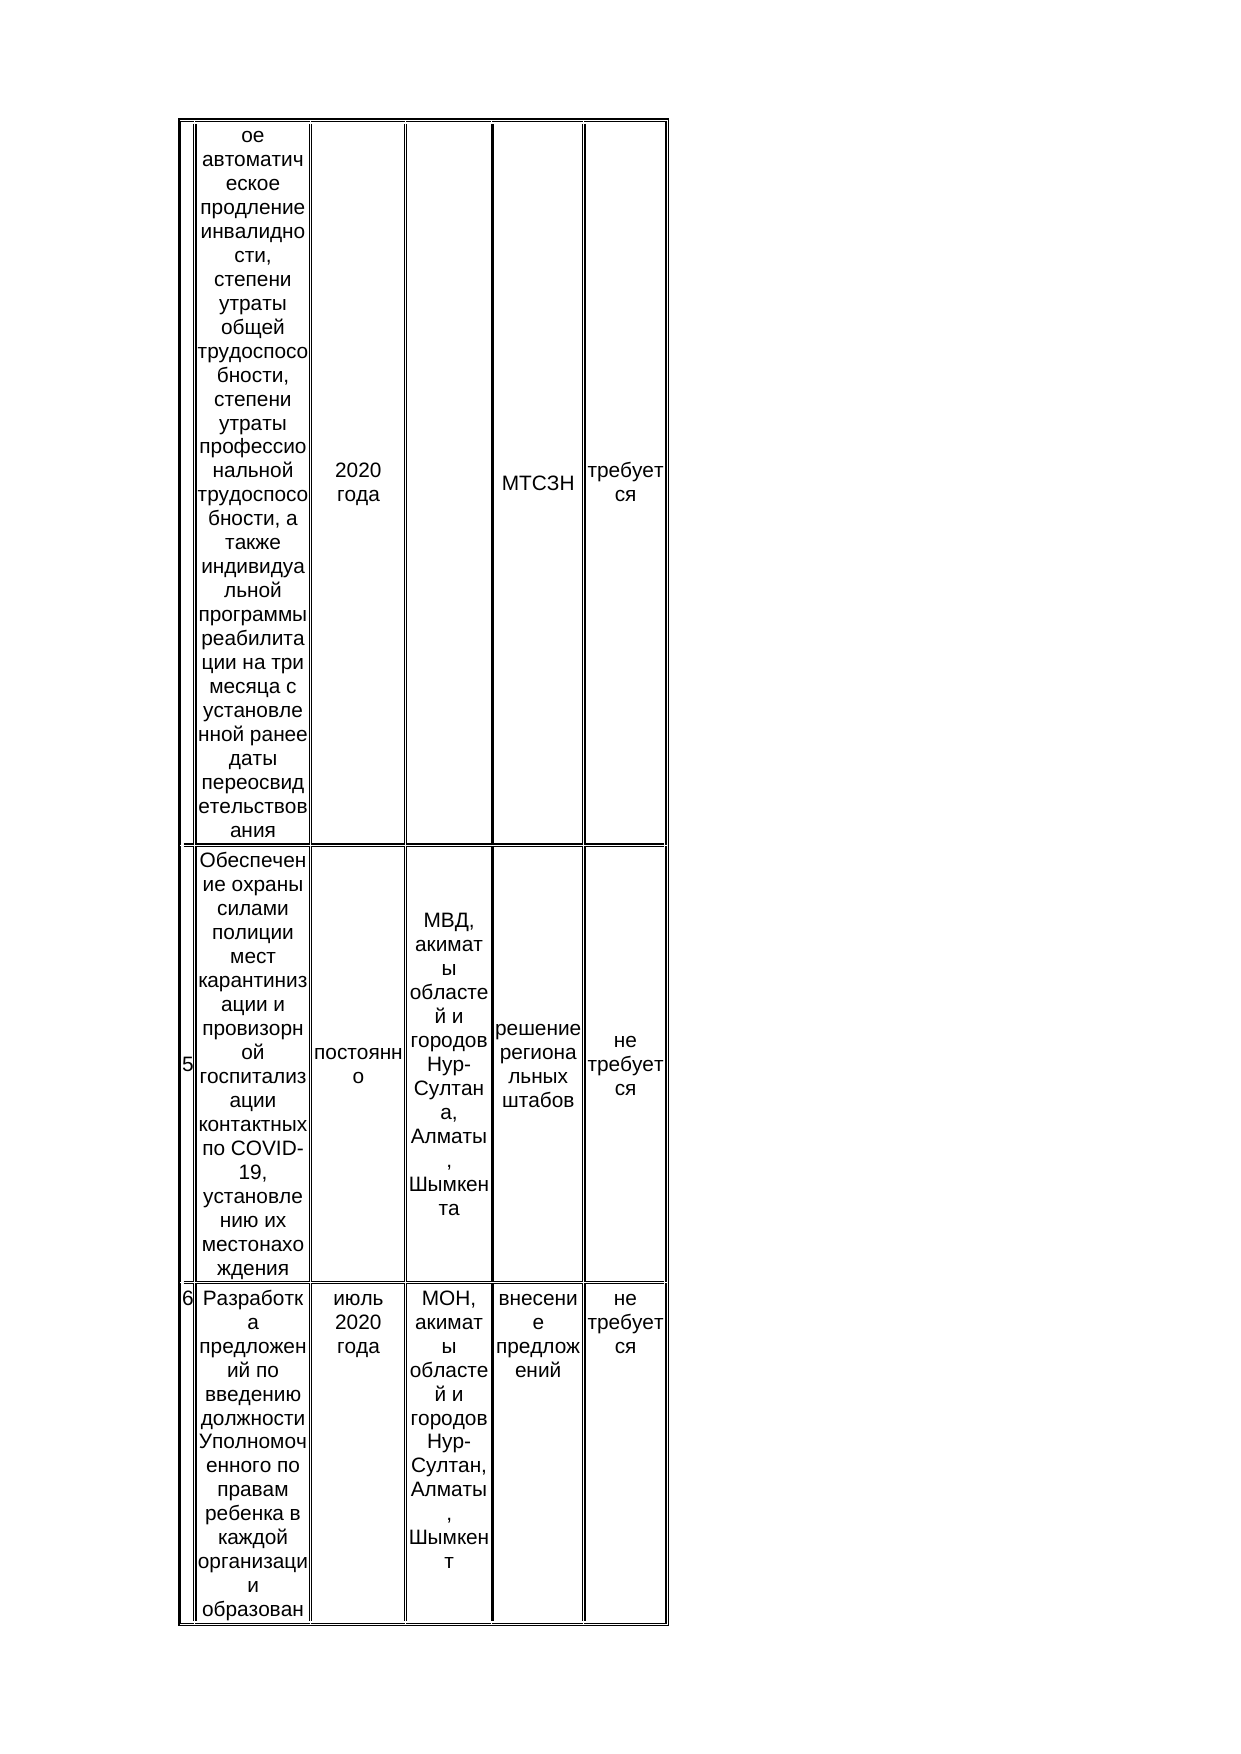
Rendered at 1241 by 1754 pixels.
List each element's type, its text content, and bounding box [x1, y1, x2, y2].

table_cell не требуется [586, 843, 666, 1281]
table_cell МТСЗН [406, 120, 492, 843]
table_cell июль 2020 года [311, 122, 406, 843]
table_cell не требуется [584, 1281, 667, 1623]
table_cell постоянно [312, 847, 404, 1281]
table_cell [492, 1281, 584, 1623]
table_cell МВД, акиматы областей и городов Нур-Султана, Алматы, Шымкента [407, 847, 491, 1281]
table_cell 4 [181, 120, 195, 843]
table_cell 6 [180, 1281, 195, 1623]
table_cell приказ МТСЗН [492, 120, 584, 843]
table_cell решение региональных штабов [494, 847, 582, 1281]
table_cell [195, 1284, 311, 1623]
table_cell не требуется [584, 122, 665, 843]
table_cell Обеспечение охраны силами полиции мест карантинизации и провизорной госпитализации контактных по COVID-19, установлению их местонахождения [197, 847, 309, 1281]
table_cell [406, 1284, 492, 1623]
table_cell июль 2020 года [311, 1284, 406, 1623]
